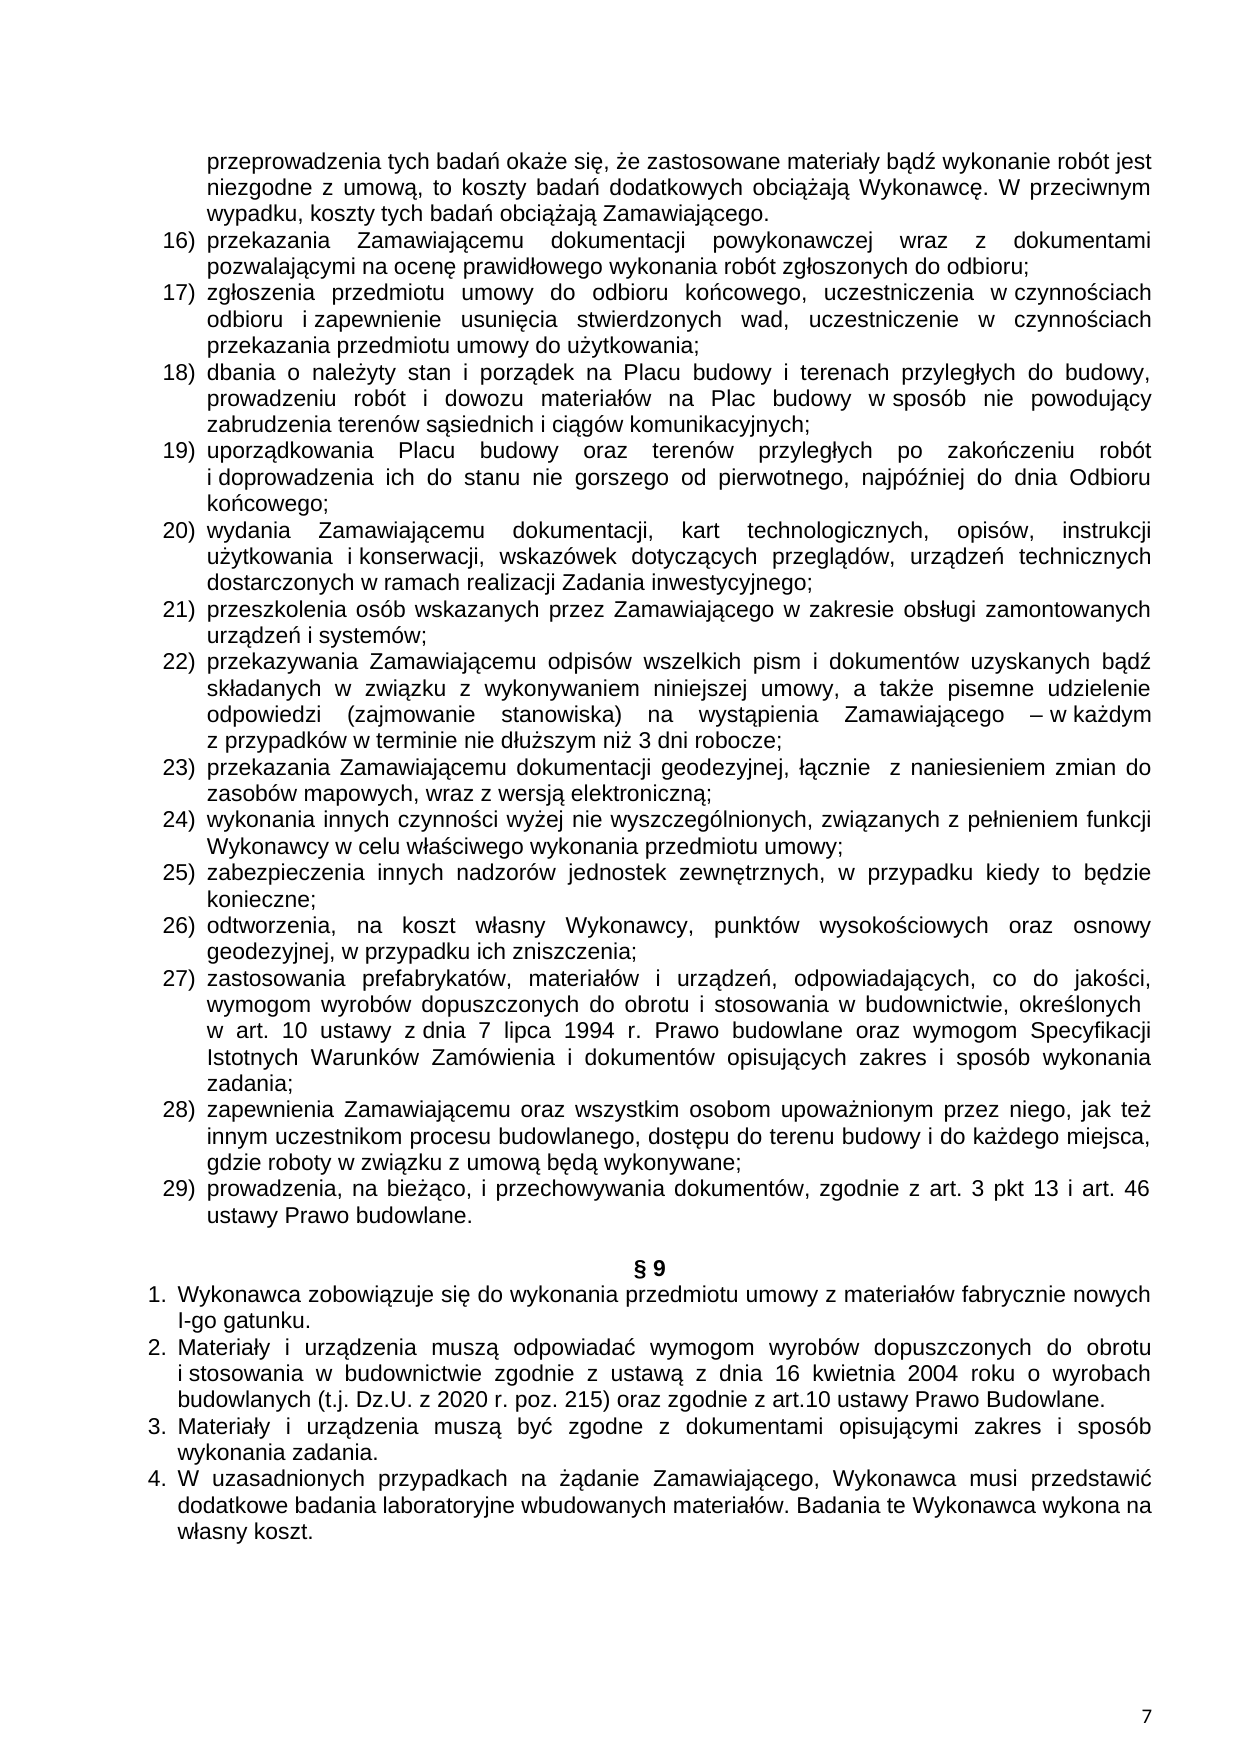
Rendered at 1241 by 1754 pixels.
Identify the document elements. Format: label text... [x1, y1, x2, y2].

subtitle wykonania innych czynności wyżej nie wyszczególnionych, związanych z pełnieniem funkcji Wykonawcy w celu właściwego wykonania przedmiotu umowy; [162, 806, 1152, 859]
list zapewnienia Zamawiającemu oraz wszystkim osobom upoważnionym przez niego, jak też innym uczestnikom procesu budowlanego, dostępu do terenu budowy i do każdego miejsca, gdzie roboty w związku z umową będą wykonywane; [162, 1096, 1152, 1175]
list Materiały i urządzenia muszą odpowiadać wymogom wyrobów dopuszczonych do obrotu i stosowania w budownictwie zgodnie z ustawą z dnia 16 kwietnia 2004 roku o wyrobach budowlanych (t.j. Dz.U. z 2020 r. poz. 215) oraz zgodnie z art.10 ustawy Prawo Budowlane. [148, 1333, 1152, 1413]
list przekazywania Zamawiającemu odpisów wszelkich pism i dokumentów uzyskanych bądź składanych w związku z wykonywaniem niniejszej umowy, a także pisemne udzielenie odpowiedzi (zajmowanie stanowiska) na wystąpienia Zamawiającego – w każdym z przypadków w terminie nie dłuższym niż 3 dni robocze; [162, 648, 1152, 754]
list zastosowania prefabrykatów, materiałów i urządzeń, odpowiadających, co do jakości, wymogom wyrobów dopuszczonych do obrotu i stosowania w budownictwie, określonych w art. 10 ustawy z dnia 7 lipca 1994 r. Prawo budowlane oraz wymogom Specyfikacji Istotnych Warunków Zamówienia i dokumentów opisujących zakres i sposób wykonania zadania; [162, 964, 1152, 1096]
list prowadzenia, na bieżąco, i przechowywania dokumentów, zgodnie z art. 3 pkt 13 i art. 46 ustawy Prawo budowlane. [162, 1175, 1152, 1228]
list Materiały i urządzenia muszą być zgodne z dokumentami opisującymi zakres i sposób wykonania zadania. [148, 1413, 1152, 1465]
list dbania o należyty stan i porządek na Placu budowy i terenach przyległych do budowy, prowadzeniu robót i dowozu materiałów na Plac budowy w sposób nie powodujący zabrudzenia terenów sąsiednich i ciągów komunikacyjnych; [162, 358, 1152, 437]
list odtworzenia, na koszt własny Wykonawcy, punktów wysokościowych oraz osnowy geodezyjnej, w przypadku ich zniszczenia; [162, 912, 1152, 964]
list zabezpieczenia innych nadzorów jednostek zewnętrznych, w przypadku kiedy to będzie konieczne; [162, 859, 1152, 912]
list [162, 148, 1152, 227]
list przekazania Zamawiającemu dokumentacji geodezyjnej, łącznie z naniesieniem zmian do zasobów mapowych, wraz z wersją elektroniczną; [162, 754, 1152, 806]
list wydania Zamawiającemu dokumentacji, kart technologicznych, opisów, instrukcji użytkowania i konserwacji, wskazówek dotyczących przeglądów, urządzeń technicznych dostarczonych w ramach realizacji Zadania inwestycyjnego; [162, 517, 1152, 596]
list uporządkowania Placu budowy oraz terenów przyległych po zakończeniu robót i doprowadzenia ich do stanu nie gorszego od pierwotnego, najpóźniej do dnia Odbioru końcowego; [162, 437, 1152, 517]
list zgłoszenia przedmiotu umowy do odbioru końcowego, uczestniczenia w czynnościach odbioru i zapewnienie usunięcia stwierdzonych wad, uczestniczenie w czynnościach przekazania przedmiotu umowy do użytkowania; [162, 279, 1152, 358]
list W uzasadnionych przypadkach na żądanie Zamawiającego, Wykonawca musi przedstawić dodatkowe badania laboratoryjne wbudowanych materiałów. Badania te Wykonawca wykona na własny koszt. [148, 1465, 1152, 1544]
list przeszkolenia osób wskazanych przez Zamawiającego w zakresie obsługi zamontowanych urządzeń i systemów; [162, 596, 1152, 648]
text § 9 [148, 1254, 1152, 1281]
list Wykonawca zobowiązuje się do wykonania przedmiotu umowy z materiałów fabrycznie nowych I-go gatunku. [148, 1281, 1152, 1333]
list przekazania Zamawiającemu dokumentacji powykonawczej wraz z dokumentami pozwalającymi na ocenę prawidłowego wykonania robót zgłoszonych do odbioru; [162, 227, 1152, 279]
